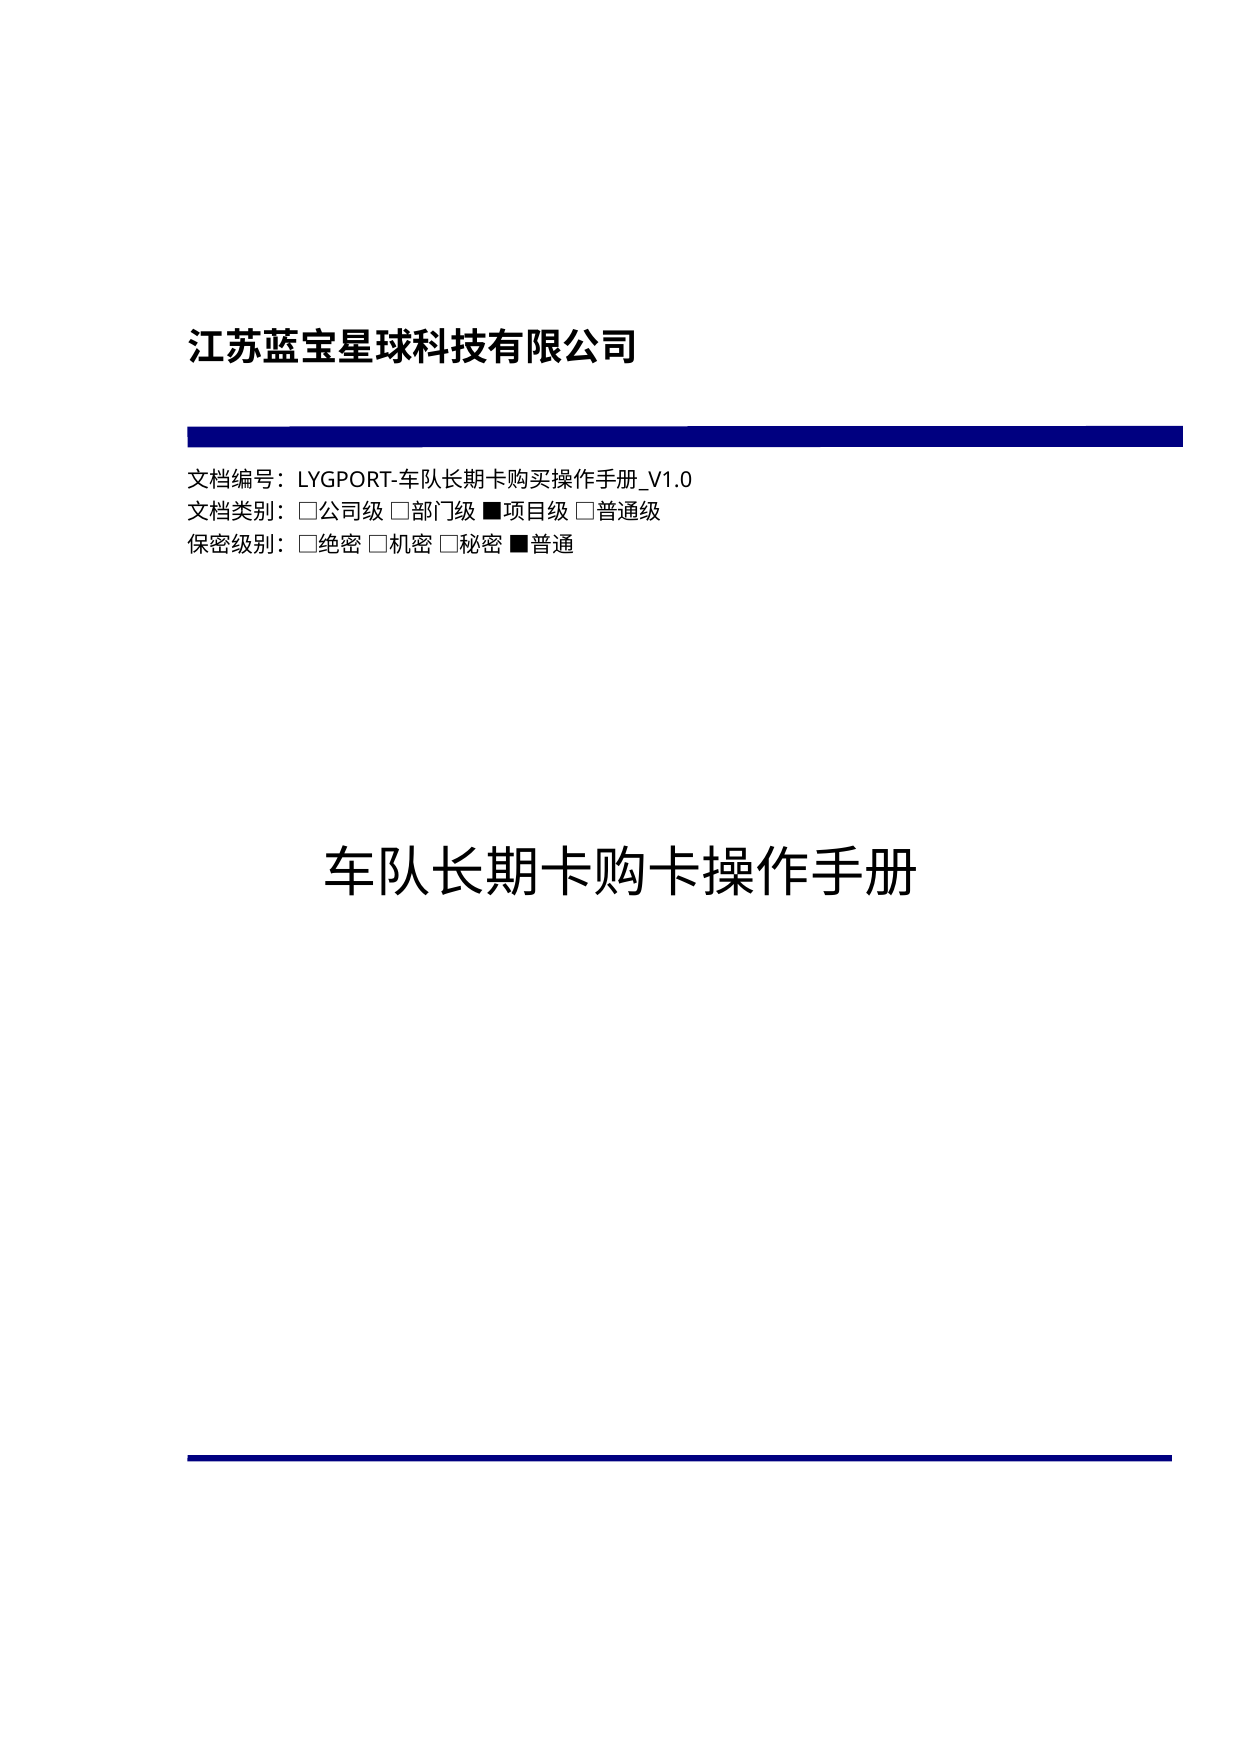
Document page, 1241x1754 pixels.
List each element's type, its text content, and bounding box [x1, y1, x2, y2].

text 保密级别：□绝密 □机密 □秘密 ■普通 [187, 526, 1053, 559]
text 车队长期卡购卡操作手册 [187, 819, 1053, 916]
text 文档类别：□公司级 □部门级 ■项目级 □普通级 [187, 494, 1053, 526]
text 江苏蓝宝星球科技有限公司 [187, 312, 1053, 377]
text 文档编号：LYGPORT-车队长期卡购买操作手册_V1.0 [187, 461, 1053, 494]
